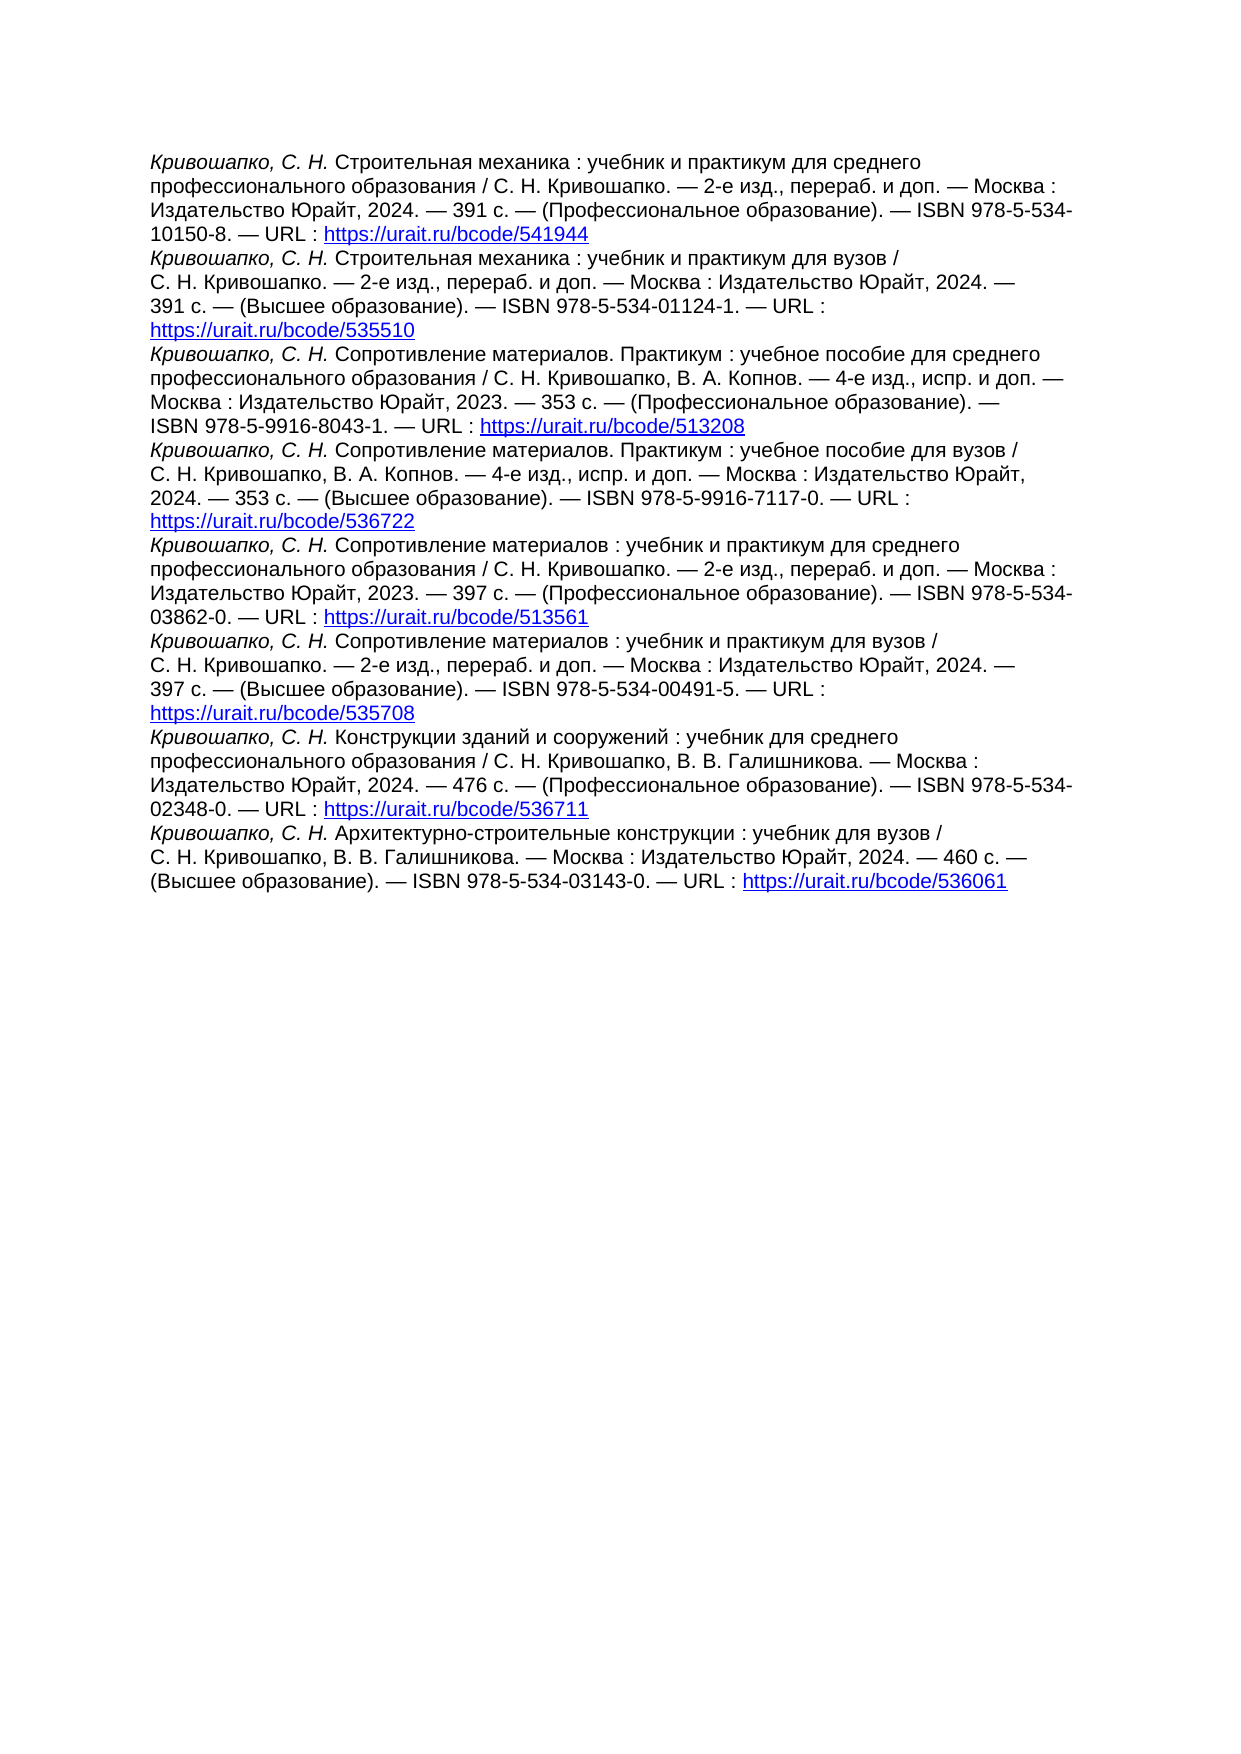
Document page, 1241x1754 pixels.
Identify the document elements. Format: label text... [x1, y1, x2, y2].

text Кривошапко, С. Н. Сопротивление материалов. Практикум : учебное пособие для среднего профессионального образования / С. Н. Кривошапко, В. А. Копнов. — 4-е изд., испр. и доп. — Москва : Издательство Юрайт, 2023. — 353 с. — (Профессиональное образование). — ISBN 978-5-9916-8043-1. — URL : https://urait.ru/bcode/513208 [150, 342, 1090, 437]
text Кривошапко, С. Н. Конструкции зданий и сооружений : учебник для среднего профессионального образования / С. Н. Кривошапко, В. В. Галишникова. — Москва : Издательство Юрайт, 2024. — 476 с. — (Профессиональное образование). — ISBN 978-5-534-02348-0. — URL : https://urait.ru/bcode/536711 [150, 725, 1090, 821]
text Кривошапко, С. Н. Строительная механика : учебник и практикум для вузов / С. Н. Кривошапко. — 2-е изд., перераб. и доп. — Москва : Издательство Юрайт, 2024. — 391 с. — (Высшее образование). — ISBN 978-5-534-01124-1. — URL : https://urait.ru/bcode/535510 [150, 246, 1090, 342]
text Кривошапко, С. Н. Архитектурно-строительные конструкции : учебник для вузов / С. Н. Кривошапко, В. В. Галишникова. — Москва : Издательство Юрайт, 2024. — 460 с. — (Высшее образование). — ISBN 978-5-534-03143-0. — URL : https://urait.ru/bcode/536061 [150, 821, 1090, 893]
text Кривошапко, С. Н. Сопротивление материалов. Практикум : учебное пособие для вузов / С. Н. Кривошапко, В. А. Копнов. — 4-е изд., испр. и доп. — Москва : Издательство Юрайт, 2024. — 353 с. — (Высшее образование). — ISBN 978-5-9916-7117-0. — URL : https://urait.ru/bcode/536722 [150, 437, 1090, 533]
text Кривошапко, С. Н. Строительная механика : учебник и практикум для среднего профессионального образования / С. Н. Кривошапко. — 2-е изд., перераб. и доп. — Москва : Издательство Юрайт, 2024. — 391 с. — (Профессиональное образование). — ISBN 978-5-534-10150-8. — URL : https://urait.ru/bcode/541944 [150, 150, 1090, 246]
text Кривошапко, С. Н. Сопротивление материалов : учебник и практикум для вузов / С. Н. Кривошапко. — 2-е изд., перераб. и доп. — Москва : Издательство Юрайт, 2024. — 397 с. — (Высшее образование). — ISBN 978-5-534-00491-5. — URL : https://urait.ru/bcode/535708 [150, 629, 1090, 725]
text Кривошапко, С. Н. Сопротивление материалов : учебник и практикум для среднего профессионального образования / С. Н. Кривошапко. — 2-е изд., перераб. и доп. — Москва : Издательство Юрайт, 2023. — 397 с. — (Профессиональное образование). — ISBN 978-5-534-03862-0. — URL : https://urait.ru/bcode/513561 [150, 533, 1090, 629]
